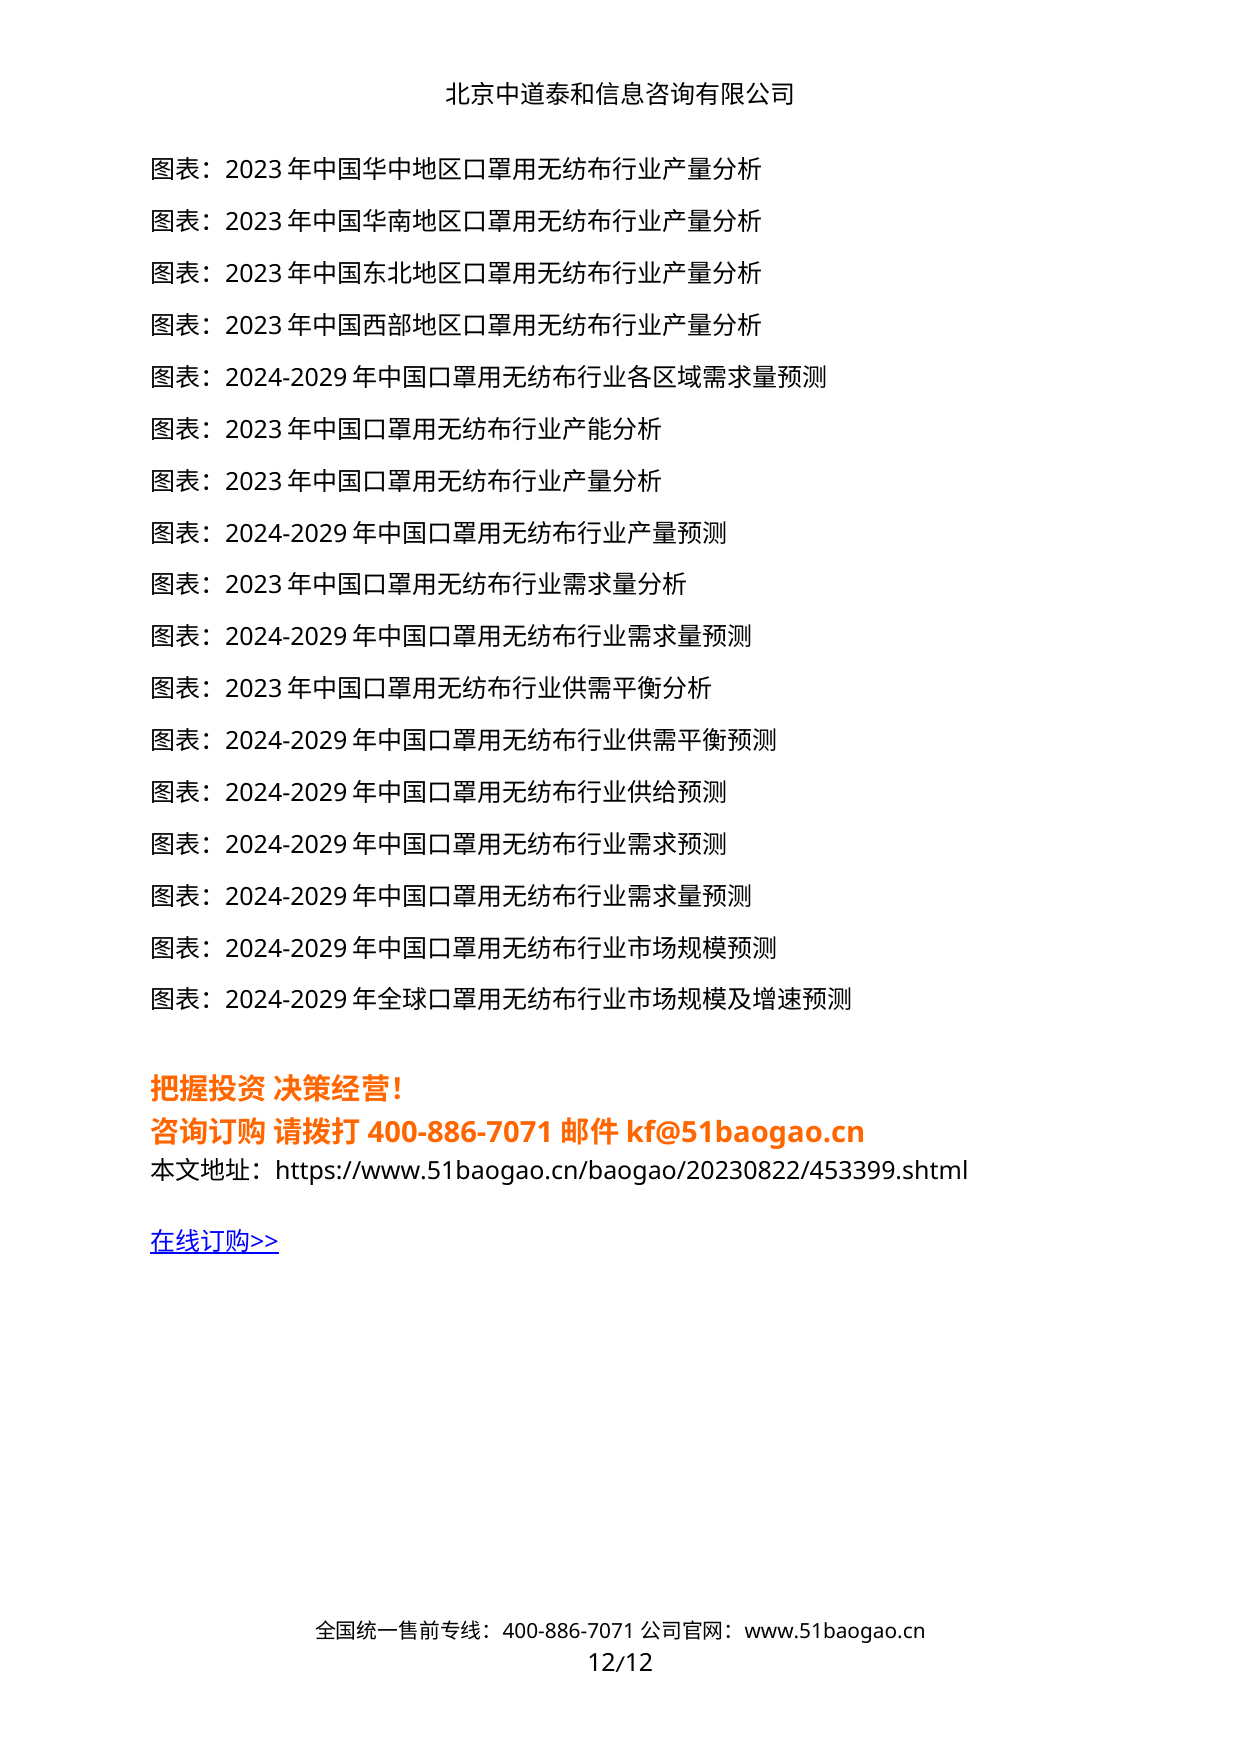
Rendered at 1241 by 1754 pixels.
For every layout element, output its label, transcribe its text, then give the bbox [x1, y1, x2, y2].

text 图表：2024-2029年中国口罩用无纺布行业各区域需求量预测 [150, 357, 1090, 394]
text 图表：2024-2029年中国口罩用无纺布行业需求量预测 [150, 876, 1090, 912]
text 图表：2024-2029年中国口罩用无纺布行业需求预测 [150, 824, 1090, 861]
text 在线订购>> [150, 1187, 1090, 1257]
text 图表：2023年中国东北地区口罩用无纺布行业产量分析 [150, 254, 1090, 290]
text 图表：2023年中国西部地区口罩用无纺布行业产量分析 [150, 306, 1090, 342]
text 图表：2024-2029年全球口罩用无纺布行业市场规模及增速预测 [150, 980, 1090, 1016]
text 图表：2023年中国口罩用无纺布行业产量分析 [150, 461, 1090, 497]
text 把握投资 决策经营！咨询订购 请拨打 400-886-7071 邮件 kf@51baogao.cn本文地址：https://www.51baogao.cn/baogao/20230822/453399.shtml [150, 1032, 1090, 1187]
text 图表：2024-2029年中国口罩用无纺布行业产量预测 [150, 513, 1090, 549]
text 图表：2024-2029年中国口罩用无纺布行业市场规模预测 [150, 928, 1090, 964]
text 图表：2024-2029年中国口罩用无纺布行业需求量预测 [150, 617, 1090, 653]
text 图表：2024-2029年中国口罩用无纺布行业供需平衡预测 [150, 721, 1090, 757]
text 图表：2023年中国华南地区口罩用无纺布行业产量分析 [150, 202, 1090, 238]
text 图表：2023年中国口罩用无纺布行业供需平衡分析 [150, 669, 1090, 705]
text 图表：2023年中国口罩用无纺布行业产能分析 [150, 409, 1090, 446]
text 图表：2023年中国华中地区口罩用无纺布行业产量分析 [150, 150, 1090, 186]
text 图表：2023年中国口罩用无纺布行业需求量分析 [150, 565, 1090, 601]
text 图表：2024-2029年中国口罩用无纺布行业供给预测 [150, 772, 1090, 809]
